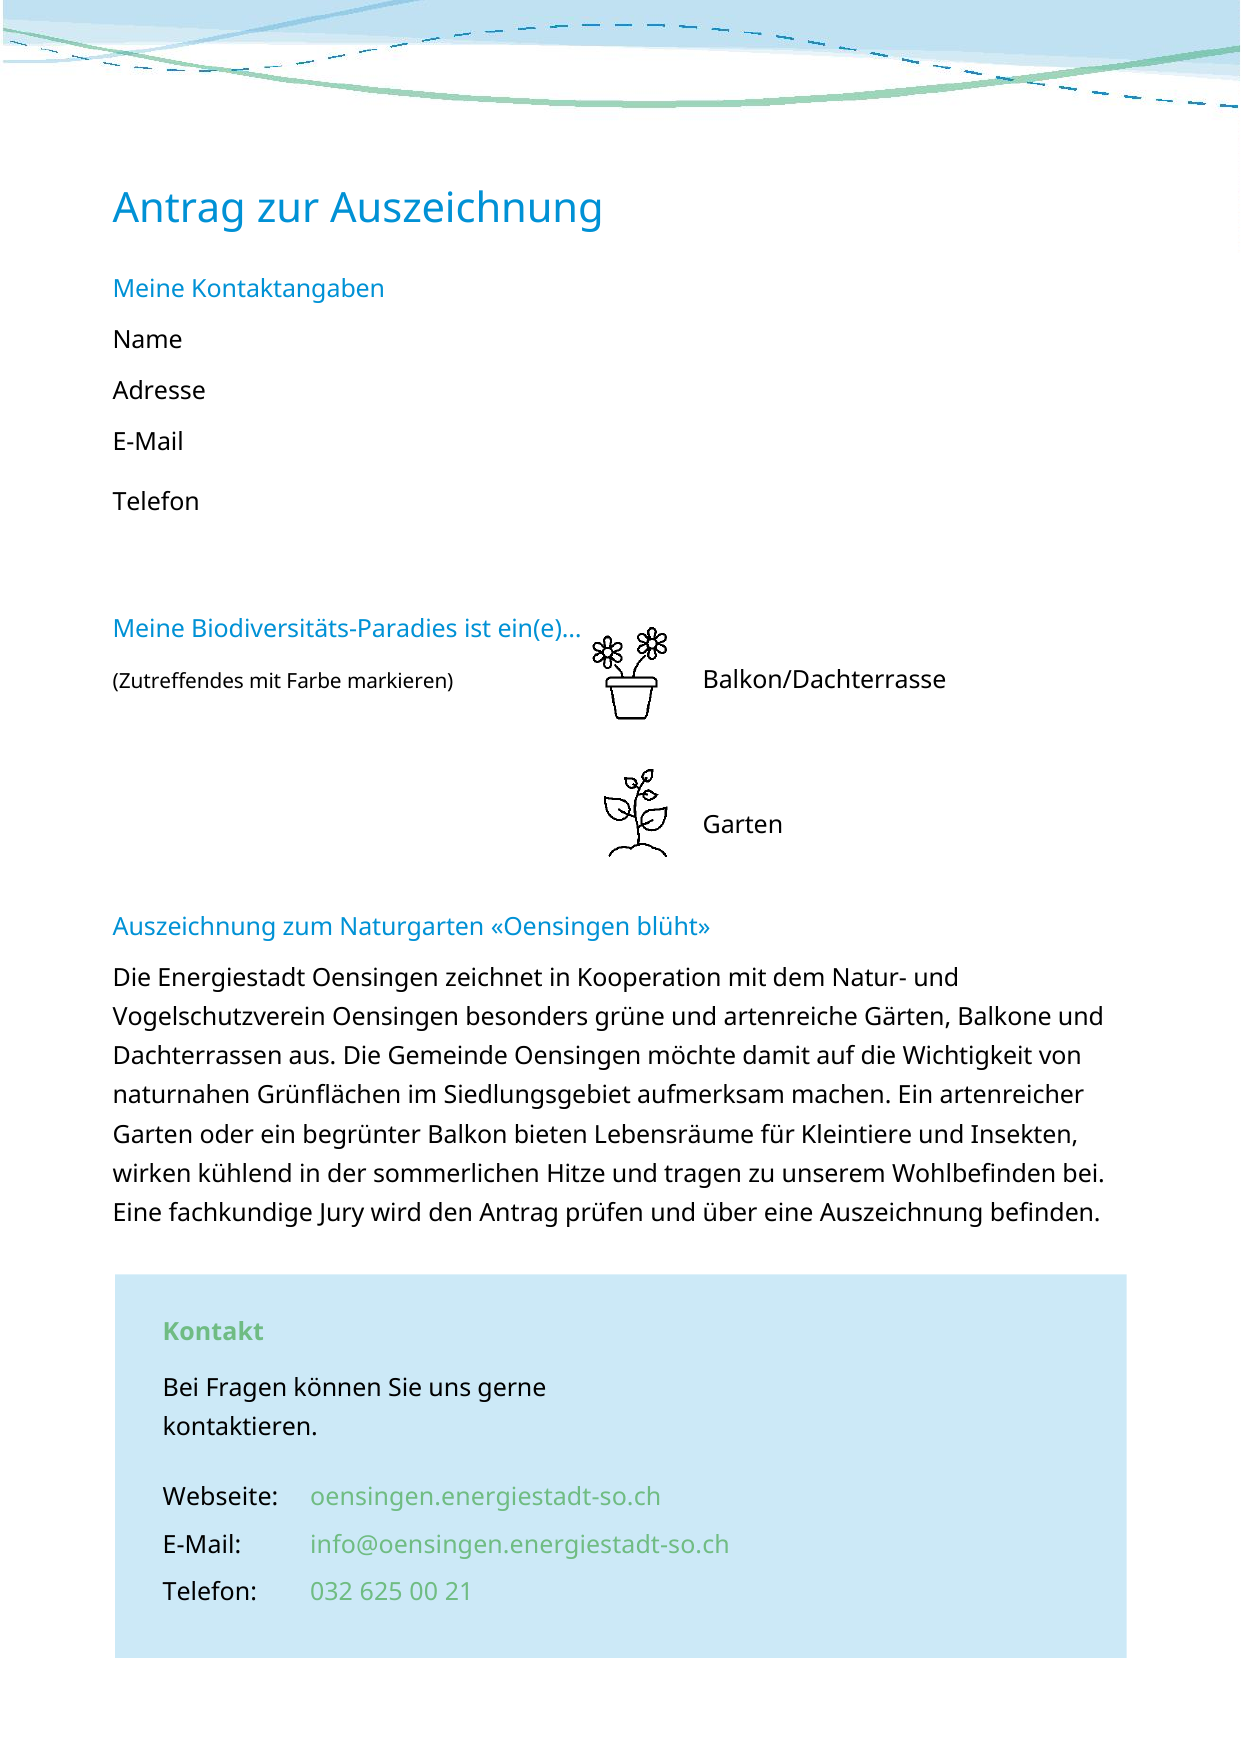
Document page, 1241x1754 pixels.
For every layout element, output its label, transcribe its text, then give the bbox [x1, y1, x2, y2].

text Auszeichnung zum Naturgarten «Oensingen blüht» [112, 908, 1128, 943]
text Meine Biodiversitäts-Paradies ist ein(e)… [112, 611, 1128, 645]
text Antrag zur Auszeichnung [112, 190, 1128, 230]
picture [583, 760, 687, 864]
text E-Mail [112, 423, 1128, 457]
text Name [112, 321, 1128, 355]
text Garten [687, 806, 1128, 841]
text (Zutreﬀendes mit Farbe markieren) Balkon/Dachterrasse [112, 662, 577, 696]
picture [0, 0, 1241, 253]
text Die Energiestadt Oensingen zeichnet in Kooperation mit dem Natur- und Vogelschutzverein Oensingen besonders grüne und artenreiche Gärten, Balkone und Dachterrassen aus. Die Gemeinde Oensingen möchte damit auf die Wichtigkeit von naturnahen Grünﬂächen im Siedlungsgebiet aufmerksam machen. Ein artenreicher Garten oder ein begrünter Balkon bieten Lebensräume für Kleintiere und Insekten, wirken kühlend in der sommerlichen Hitze und tragen zu unserem Wohlbeﬁnden bei. Eine fachkundige Jury wird den Antrag prüfen und über eine Auszeichnung beﬁnden. [112, 959, 1128, 1229]
text Meine Kontaktangaben [112, 270, 1128, 304]
text (Zutreﬀendes mit Farbe markieren) Balkon/Dachterrasse [682, 662, 1128, 696]
picture [577, 621, 682, 726]
text Adresse [112, 372, 1128, 406]
text Telefon [112, 474, 1128, 520]
